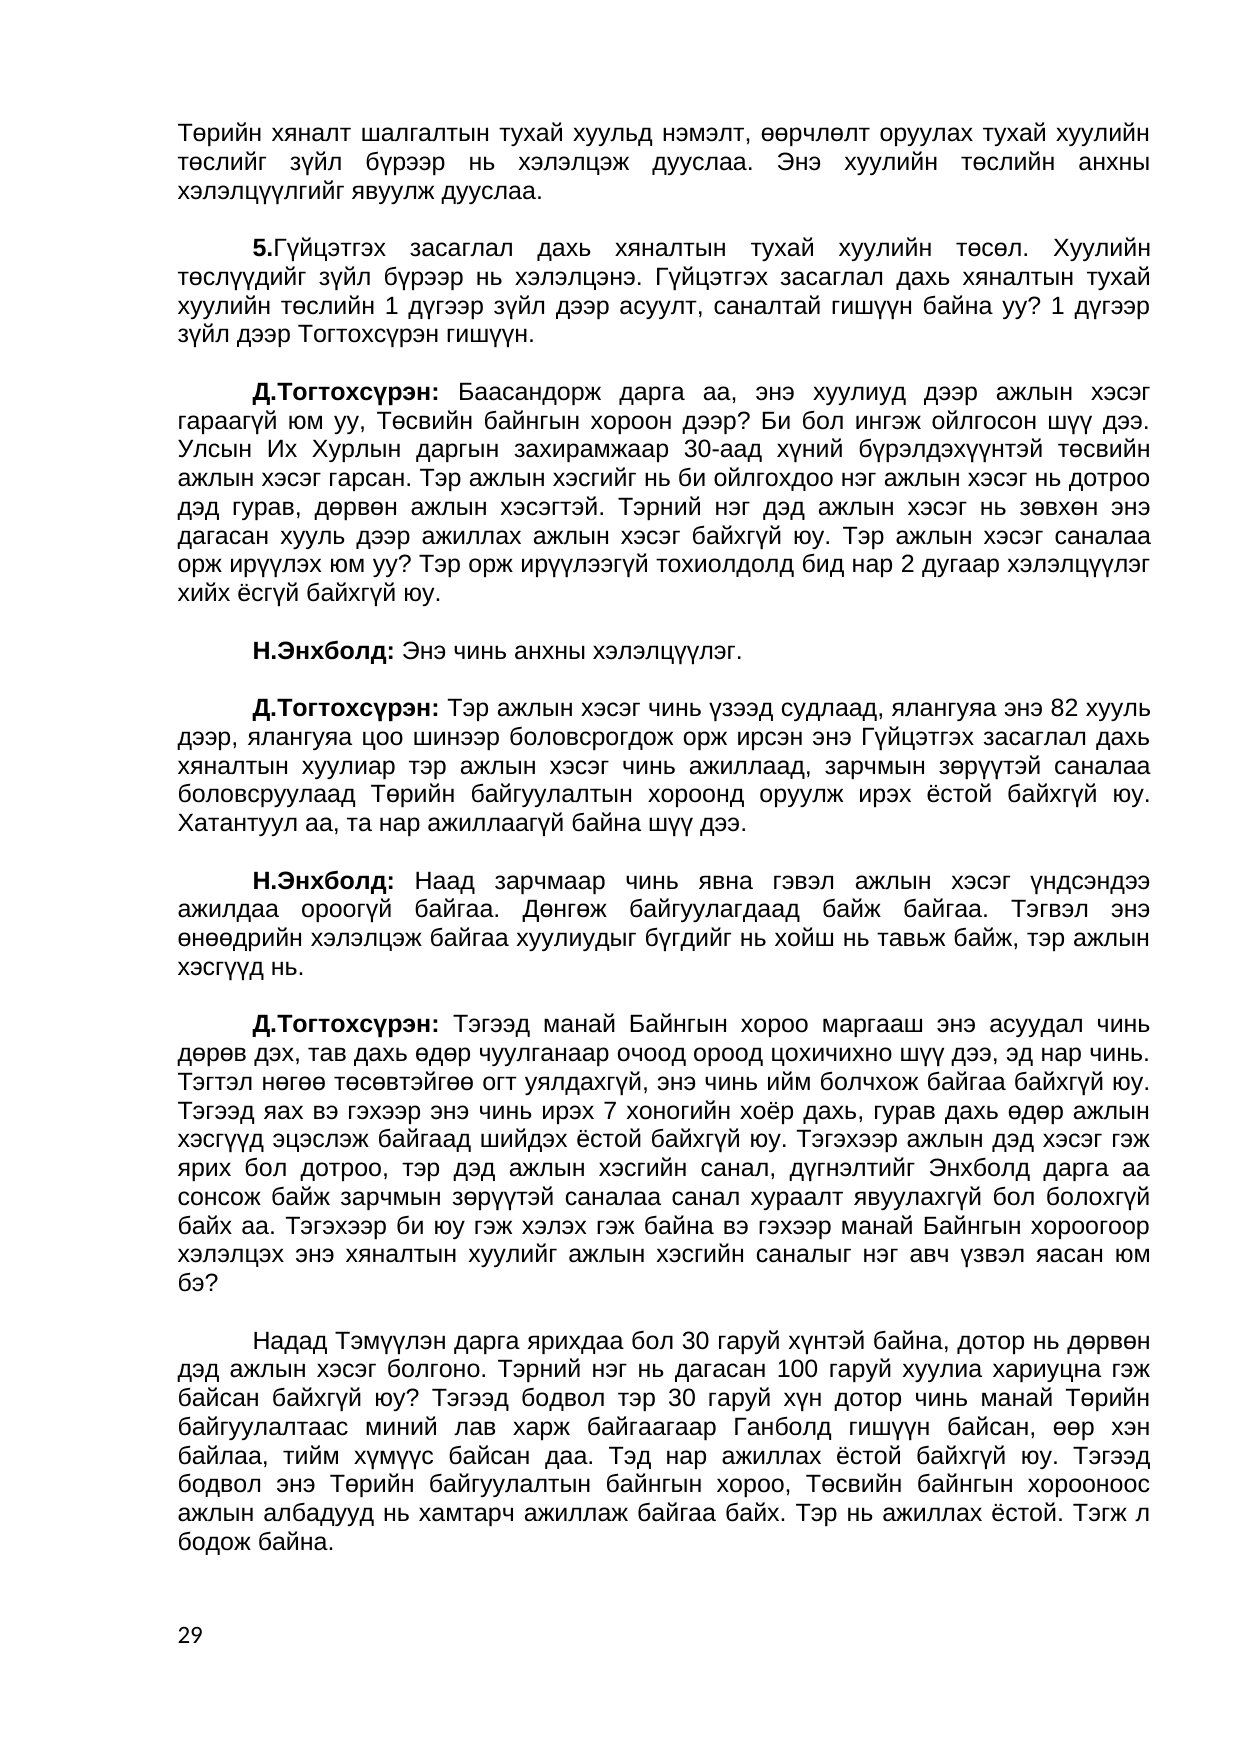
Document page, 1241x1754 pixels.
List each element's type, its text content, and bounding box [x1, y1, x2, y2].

text Надад Тэмүүлэн дарга ярихдаа бол 30 гаруй хүнтэй байна, дотор нь дөрвөн дэд ажлын хэсэг болгоно. Тэрний нэг нь дагасан 100 гаруй хуулиа хариуцна гэж байсан байхгүй юу? Тэгээд бодвол тэр 30 гаруй хүн дотор чинь манай Төрийн байгуулалтаас миний лав харж байгаагаар Ганболд гишүүн байсан, өөр хэн байлаа, тийм хүмүүс байсан даа. Тэд нар ажиллах ёстой байхгүй юу. Тэгээд бодвол энэ Төрийн байгуулалтын байнгын хороо, Төсвийн байнгын хорооноос ажлын албадууд нь хамтарч ажиллаж байгаа байх. Тэр нь ажиллах ёстой. Тэгж л бодож байна. [177, 1326, 1152, 1556]
text Н.Энхболд: Энэ чинь анхны хэлэлцүүлэг. [177, 636, 1152, 664]
text 5.Гүйцэтгэх засаглал дахь хяналтын тухай хуулийн төсөл. Хуулийн төслүүдийг зүйл бүрээр нь хэлэлцэнэ. Гүйцэтгэх засаглал дахь хяналтын тухай хуулийн төслийн 1 дүгээр зүйл дээр асуулт, саналтай гишүүн байна уу? 1 дүгээр зүйл дээр Тогтохсүрэн гишүүн. [177, 233, 1152, 348]
text Д.Тогтохсүрэн: Тэгээд манай Байнгын хороо маргааш энэ асуудал чинь дөрөв дэх, тав дахь өдөр чуулганаар очоод ороод цохичихно шүү дээ, эд нар чинь. Тэгтэл нөгөө төсөвтэйгөө огт уялдахгүй, энэ чинь ийм болчхож байгаа байхгүй юу. Тэгээд яах вэ гэхээр энэ чинь ирэх 7 хоногийн хоёр дахь, гурав дахь өдөр ажлын хэсгүүд эцэслэж байгаад шийдэх ёстой байхгүй юу. Тэгэхээр ажлын дэд хэсэг гэж ярих бол дотроо, тэр дэд ажлын хэсгийн санал, дүгнэлтийг Энхболд дарга аа сонсож байж зарчмын зөрүүтэй саналаа санал хураалт явуулахгүй бол болохгүй байх аа. Тэгэхээр би юу гэж хэлэх гэж байна вэ гэхээр манай Байнгын хороогоор хэлэлцэх энэ хяналтын хуулийг ажлын хэсгийн саналыг нэг авч үзвэл яасан юм бэ? [177, 1009, 1152, 1297]
text Д.Тогтохсүрэн: Тэр ажлын хэсэг чинь үзээд судлаад, ялангуяа энэ 82 хууль дээр, ялангуяа цоо шинээр боловсрогдож орж ирсэн энэ Гүйцэтгэх засаглал дахь хяналтын хуулиар тэр ажлын хэсэг чинь ажиллаад, зарчмын зөрүүтэй саналаа боловсруулаад Төрийн байгуулалтын хороонд оруулж ирэх ёстой байхгүй юу. Хатантуул аа, та нар ажиллаагүй байна шүү дээ. [177, 693, 1152, 837]
text Н.Энхболд: Наад зарчмаар чинь явна гэвэл ажлын хэсэг үндсэндээ ажилдаа ороогүй байгаа. Дөнгөж байгуулагдаад байж байгаа. Тэгвэл энэ өнөөдрийн хэлэлцэж байгаа хуулиудыг бүгдийг нь хойш нь тавьж байж, тэр ажлын хэсгүүд нь. [177, 866, 1152, 981]
text Д.Тогтохсүрэн: Баасандорж дарга аа, энэ хуулиуд дээр ажлын хэсэг гараагүй юм уу, Төсвийн байнгын хороон дээр? Би бол ингэж ойлгосон шүү дээ. Улсын Их Хурлын даргын захирамжаар 30-аад хүний бүрэлдэхүүнтэй төсвийн ажлын хэсэг гарсан. Тэр ажлын хэсгийг нь би ойлгохдоо нэг ажлын хэсэг нь дотроо дэд гурав, дөрвөн ажлын хэсэгтэй. Тэрний нэг дэд ажлын хэсэг нь зөвхөн энэ дагасан хууль дээр ажиллах ажлын хэсэг байхгүй юу. Тэр ажлын хэсэг саналаа орж ирүүлэх юм уу? Тэр орж ирүүлээгүй тохиолдолд бид нар 2 дугаар хэлэлцүүлэг хийх ёсгүй байхгүй юу. [177, 377, 1152, 607]
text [177, 118, 1152, 204]
